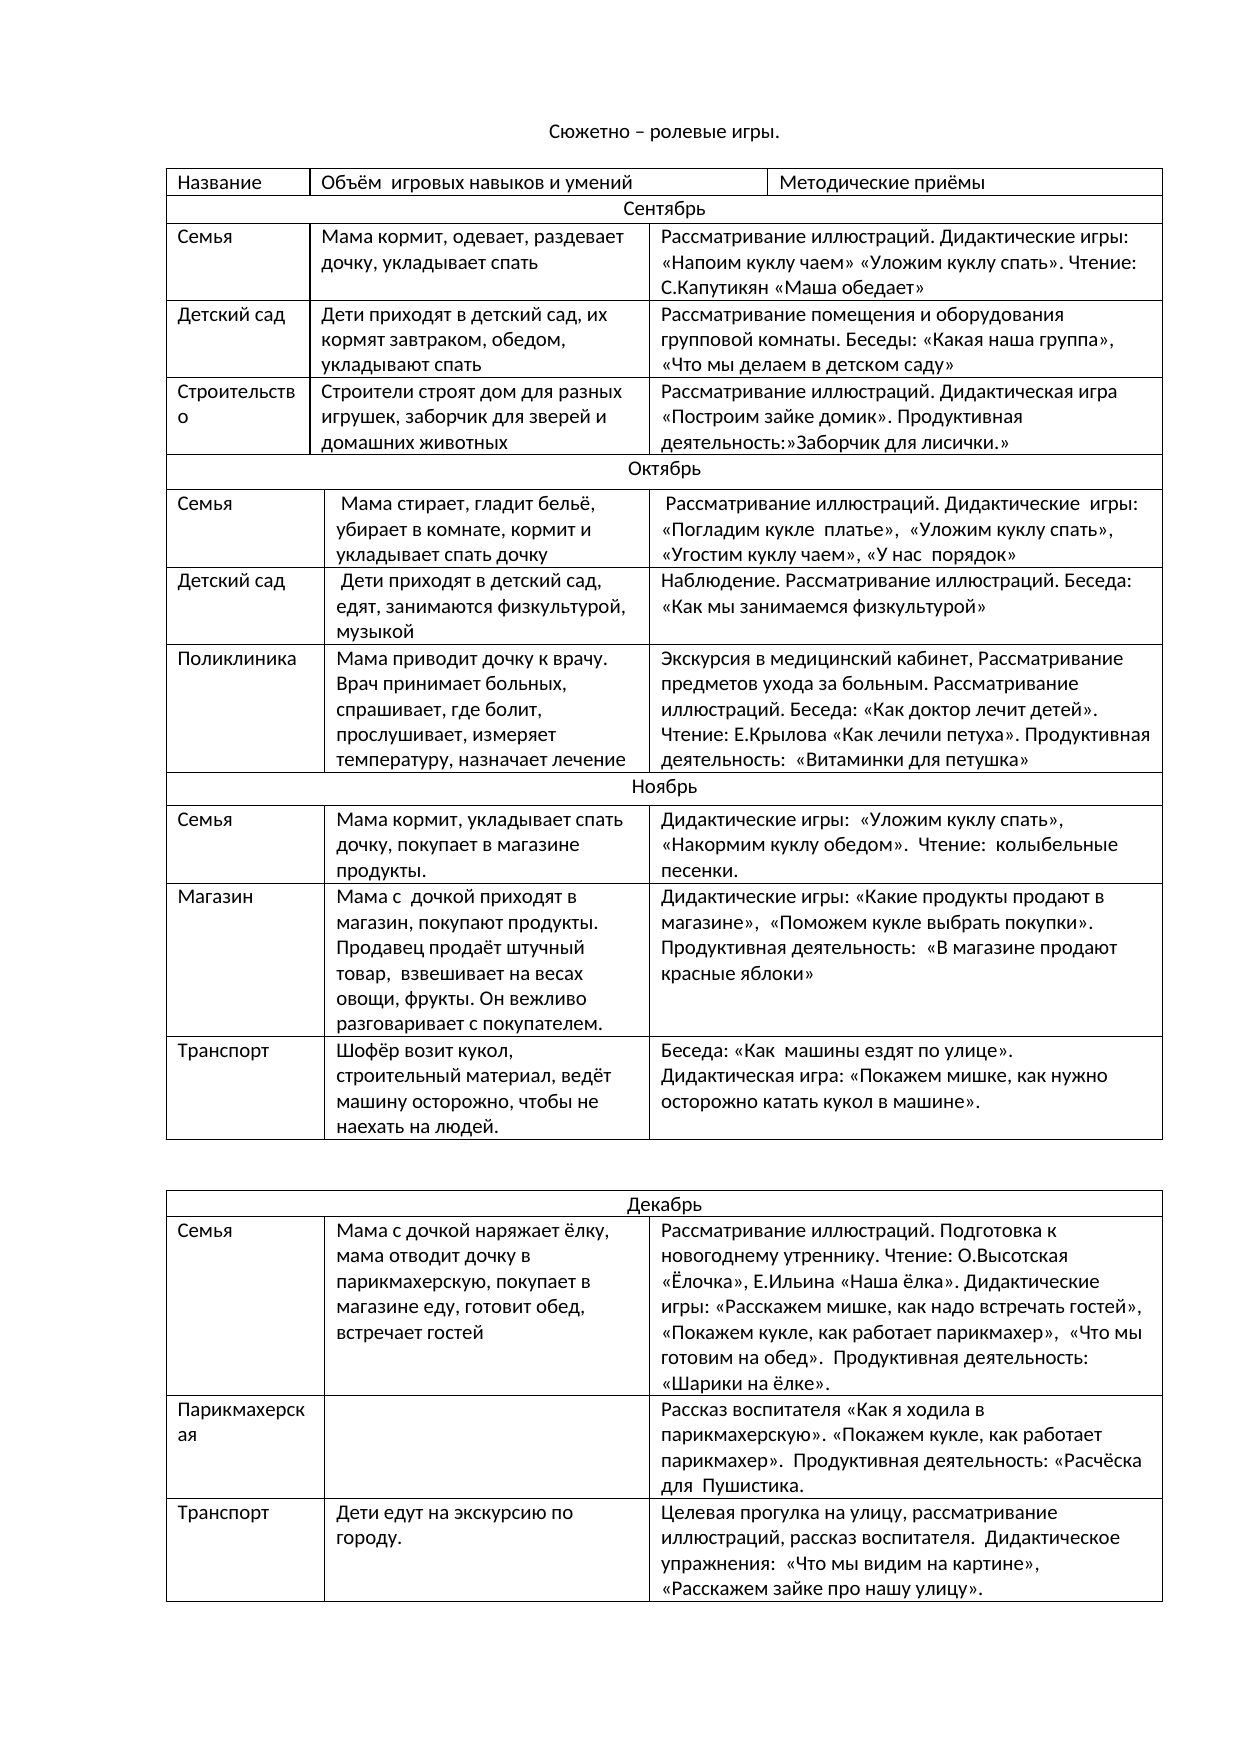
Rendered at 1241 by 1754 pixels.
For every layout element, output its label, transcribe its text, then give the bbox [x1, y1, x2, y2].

table_cell Строители строят дом для разных игрушек, заборчик для зверей и домашних животных [311, 378, 649, 454]
table_cell Рассматривание иллюстраций. Дидактические игры: «Напоим куклу чаем» «Уложим куклу спать». Чтение: С.Капутикян «Маша обедает» [650, 224, 1162, 300]
table_cell Октябрь [167, 455, 1162, 489]
table_cell Семья [167, 1217, 324, 1395]
table_cell Рассматривание иллюстраций. Дидактическая игра «Построим зайке домик». Продуктивная деятельность:»Заборчик для лисички.» [650, 378, 1162, 454]
table_cell Дидактические игры: «Уложим куклу спать», «Накормим куклу обедом». Чтение: колыбельные песенки. [650, 806, 1162, 882]
table_cell Поликлиника [167, 645, 324, 772]
table_cell Рассказ воспитателя «Как я ходила в парикмахерскую». «Покажем кукле, как работает парикмахер». Продуктивная деятельность: «Расчёска для Пушистика. [650, 1396, 1162, 1498]
table_cell Рассматривание иллюстраций. Подготовка к новогоднему утреннику. Чтение: О.Высотская «Ёлочка», Е.Ильина «Наша ёлка». Дидактические игры: «Расскажем мишке, как надо встречать гостей», «Покажем кукле, как работает парикмахер», «Что мы готовим на обед». Продуктивная деятельность: «Шарики на ёлке». [650, 1217, 1162, 1395]
table_cell Дети приходят в детский сад, едят, занимаются физкультурой, музыкой [325, 568, 649, 644]
table_cell Рассматривание иллюстраций. Дидактические игры: «Погладим кукле платье», «Уложим куклу спать», «Угостим куклу чаем», «У нас порядок» [650, 490, 1162, 567]
table_cell Мама стирает, гладит бельё, убирает в комнате, кормит и укладывает спать дочку [325, 490, 649, 567]
table_cell Сентябрь [167, 196, 1162, 222]
table_cell Дети приходят в детский сад, их кормят завтраком, обедом, укладывают спать [311, 301, 649, 377]
table_cell Рассматривание помещения и оборудования групповой комнаты. Беседы: «Какая наша группа», «Что мы делаем в детском саду» [650, 301, 1162, 377]
table_cell Мама кормит, одевает, раздевает дочку, укладывает спать [311, 224, 649, 300]
table_cell Дидактические игры: «Какие продукты продают в магазине», «Поможем кукле выбрать покупки». Продуктивная деятельность: «В магазине продают красные яблоки» [650, 884, 1162, 1036]
table_cell Мама с дочкой наряжает ёлку, мама отводит дочку в парикмахерскую, покупает в магазине еду, готовит обед, встречает гостей [325, 1217, 649, 1395]
table_cell Мама приводит дочку к врачу. Врач принимает больных, спрашивает, где болит, прослушивает, измеряет температуру, назначает лечение [325, 645, 649, 772]
table_cell Экскурсия в медицинский кабинет, Рассматривание предметов ухода за больным. Рассматривание иллюстраций. Беседа: «Как доктор лечит детей». Чтение: Е.Крылова «Как лечили петуха». Продуктивная деятельность: «Витаминки для петушка» [650, 645, 1162, 772]
table_cell Беседа: «Как машины ездят по улице». Дидактическая игра: «Покажем мишке, как нужно осторожно катать кукол в машине». [650, 1037, 1162, 1139]
table_cell Семья [167, 224, 309, 300]
table_cell Магазин [167, 884, 324, 1036]
table_cell Мама кормит, укладывает спать дочку, покупает в магазине продукты. [325, 806, 649, 882]
table_cell Строительство [167, 378, 309, 454]
table_cell Ноябрь [167, 773, 1162, 805]
table_cell [325, 1396, 649, 1498]
table_header Объём игровых навыков и умений [311, 169, 767, 194]
table_cell Наблюдение. Рассматривание иллюстраций. Беседа: «Как мы занимаемся физкультурой» [650, 568, 1162, 644]
table_cell Шофёр возит кукол, строительный материал, ведёт машину осторожно, чтобы не наехать на людей. [325, 1037, 649, 1139]
table_cell Дети едут на экскурсию по городу. [325, 1499, 649, 1601]
text Сюжетно – ролевые игры. [177, 118, 1152, 143]
table_cell Детский сад [167, 568, 324, 644]
table_header Методические приёмы [768, 169, 1162, 194]
table_header Декабрь [167, 1191, 1162, 1216]
table_cell Парикмахерская [167, 1396, 324, 1498]
table_cell Целевая прогулка на улицу, рассматривание иллюстраций, рассказ воспитателя. Дидактическое упражнения: «Что мы видим на картине», «Расскажем зайке про нашу улицу». [650, 1499, 1162, 1601]
table_cell Мама с дочкой приходят в магазин, покупают продукты. Продавец продаёт штучный товар, взвешивает на весах овощи, фрукты. Он вежливо разговаривает с покупателем. [325, 884, 649, 1036]
table_cell Транспорт [167, 1037, 324, 1139]
table_cell Транспорт [167, 1499, 324, 1601]
table_cell Семья [167, 806, 324, 882]
table_cell Детский сад [167, 301, 309, 377]
table_header Название [167, 169, 309, 194]
table_cell Семья [167, 490, 324, 567]
